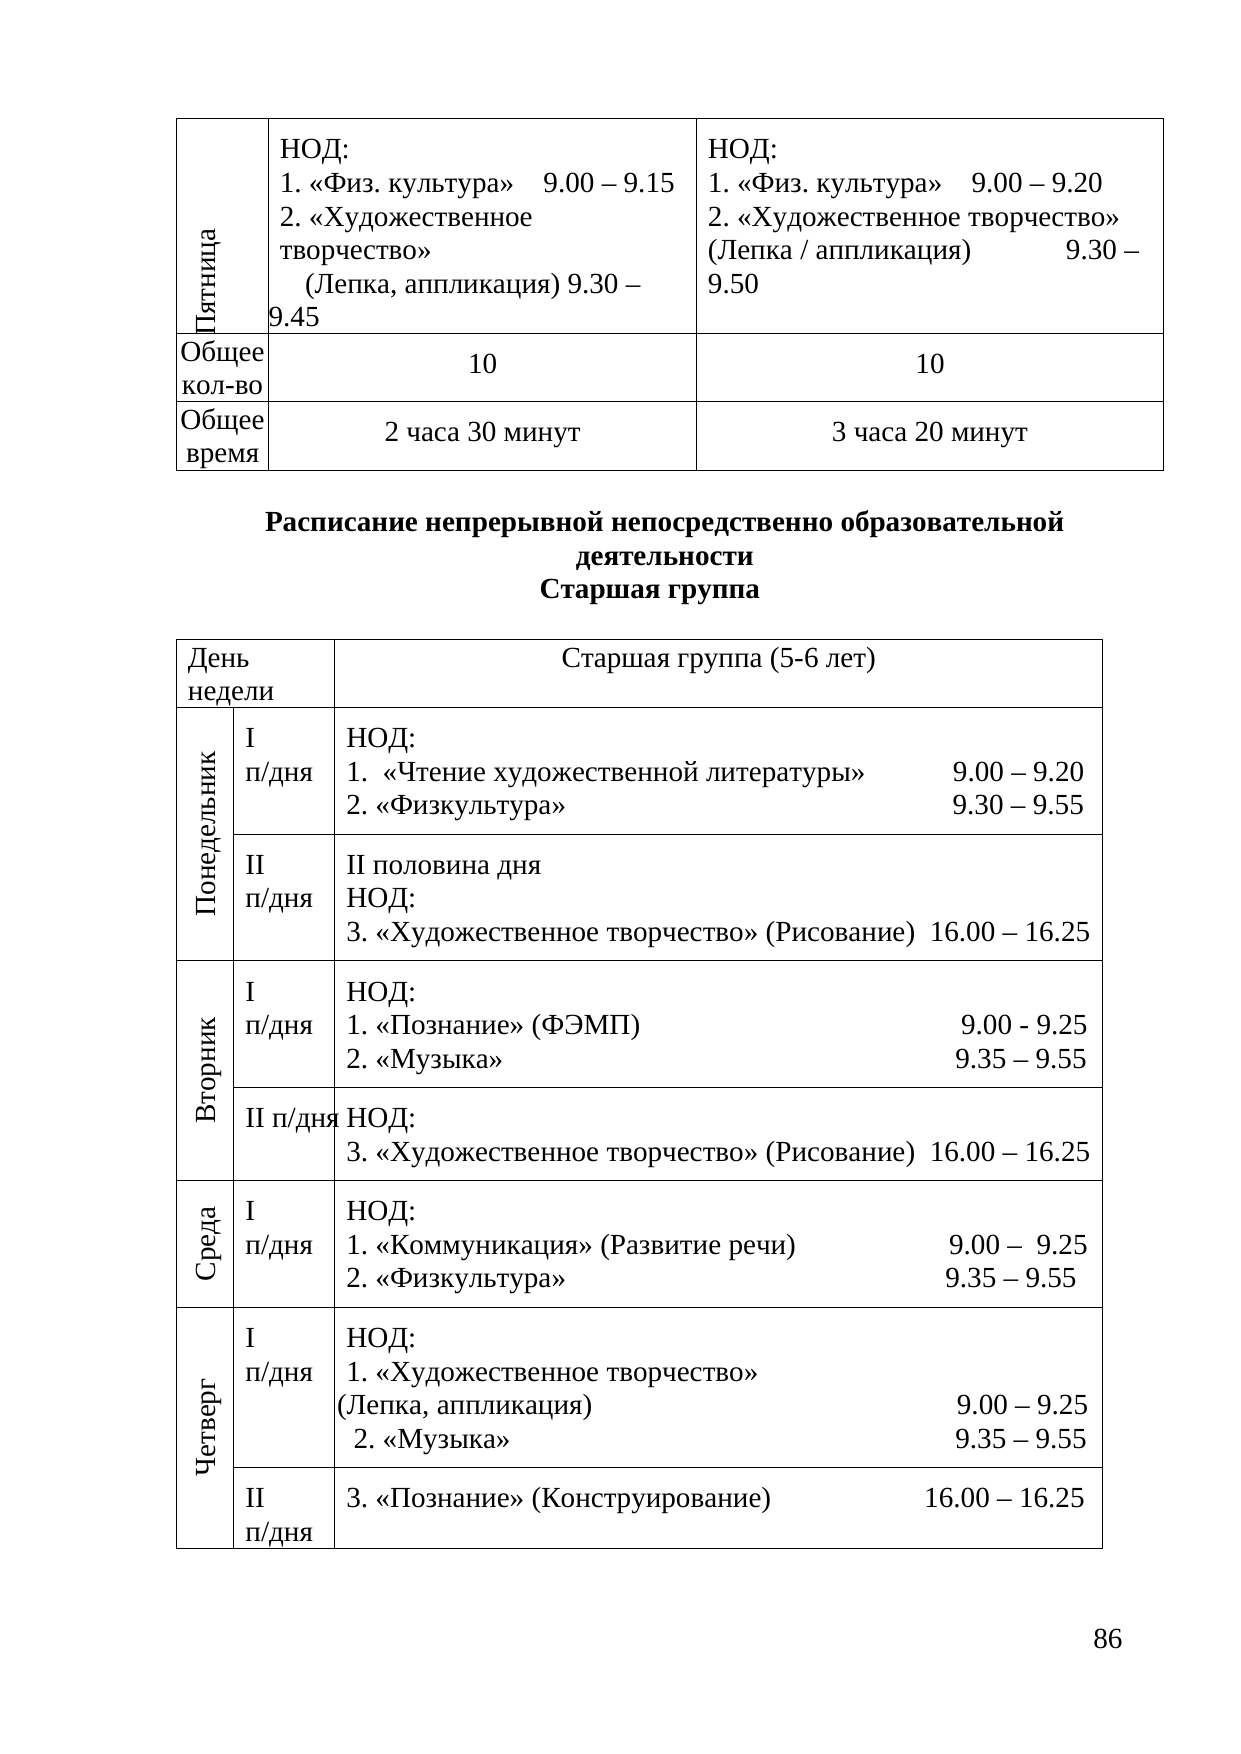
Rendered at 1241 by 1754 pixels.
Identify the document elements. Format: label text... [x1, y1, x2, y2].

table_cell 3. «Познание» (Конструирование) 16.00 – 16.25 [335, 1468, 1102, 1547]
table_header Старшая группа (5-6 лет) [335, 640, 1102, 707]
table_cell Общее кол-во [177, 334, 268, 401]
table_cell Понедельник [177, 708, 233, 960]
table_cell Общее время [177, 402, 268, 470]
table_cell Пятница [177, 119, 268, 333]
table_cell 2 часа 30 минут [269, 402, 696, 470]
table_cell Вторник [177, 961, 233, 1180]
table_header День недели [177, 640, 334, 707]
table_cell II половина дня НОД: 3. «Художественное творчество» (Рисование) 16.00 – 16.25 [335, 835, 1102, 960]
table_cell НОД: 1. «Коммуникация» (Развитие речи) 9.00 – 9.25 2. «Физкультура» 9.35 – 9.55 [335, 1181, 1102, 1307]
table_cell I п/дня [234, 708, 334, 833]
table_cell НОД: 1. «Физ. культура» 9.00 – 9.20 2. «Художественное творчество» (Лепка / аппликация) 9.30 – 9.50 [697, 119, 1163, 333]
table_cell I п/дня [234, 961, 334, 1087]
table_cell НОД: 1. «Чтение художественной литературы» 9.00 – 9.20 2. «Физкультура» 9.30 – 9.55 [335, 708, 1102, 833]
table_cell Среда [177, 1181, 233, 1307]
table_cell НОД: 1. «Познание» (ФЭМП) 9.00 - 9.25 2. «Музыка» 9.35 – 9.55 [335, 961, 1102, 1087]
table_cell НОД: 1. «Физ. культура» 9.00 – 9.15 2. «Художественное творчество» (Лепка, аппликация) 9.30 – 9.45 [269, 119, 696, 333]
table_cell II п/дня [234, 1468, 334, 1547]
table_cell I п/дня [234, 1308, 334, 1467]
table_cell НОД: 3. «Художественное творчество» (Рисование) 16.00 – 16.25 [335, 1088, 1102, 1180]
table_cell II п/дня [234, 835, 334, 960]
table_cell II п/дня [234, 1088, 334, 1180]
text Старшая группа [177, 572, 1122, 605]
table_cell I п/дня [234, 1181, 334, 1307]
table_cell 10 [697, 334, 1163, 401]
table_cell НОД: 1. «Художественное творчество» (Лепка, аппликация) 9.00 – 9.25 2. «Музыка» 9.35 – 9.55 [335, 1308, 1102, 1467]
text Расписание непрерывной непосредственно образовательной деятельности [177, 504, 1152, 572]
table_cell Четверг [177, 1308, 233, 1547]
table_cell 10 [269, 334, 696, 401]
table_cell 3 часа 20 минут [697, 402, 1163, 470]
